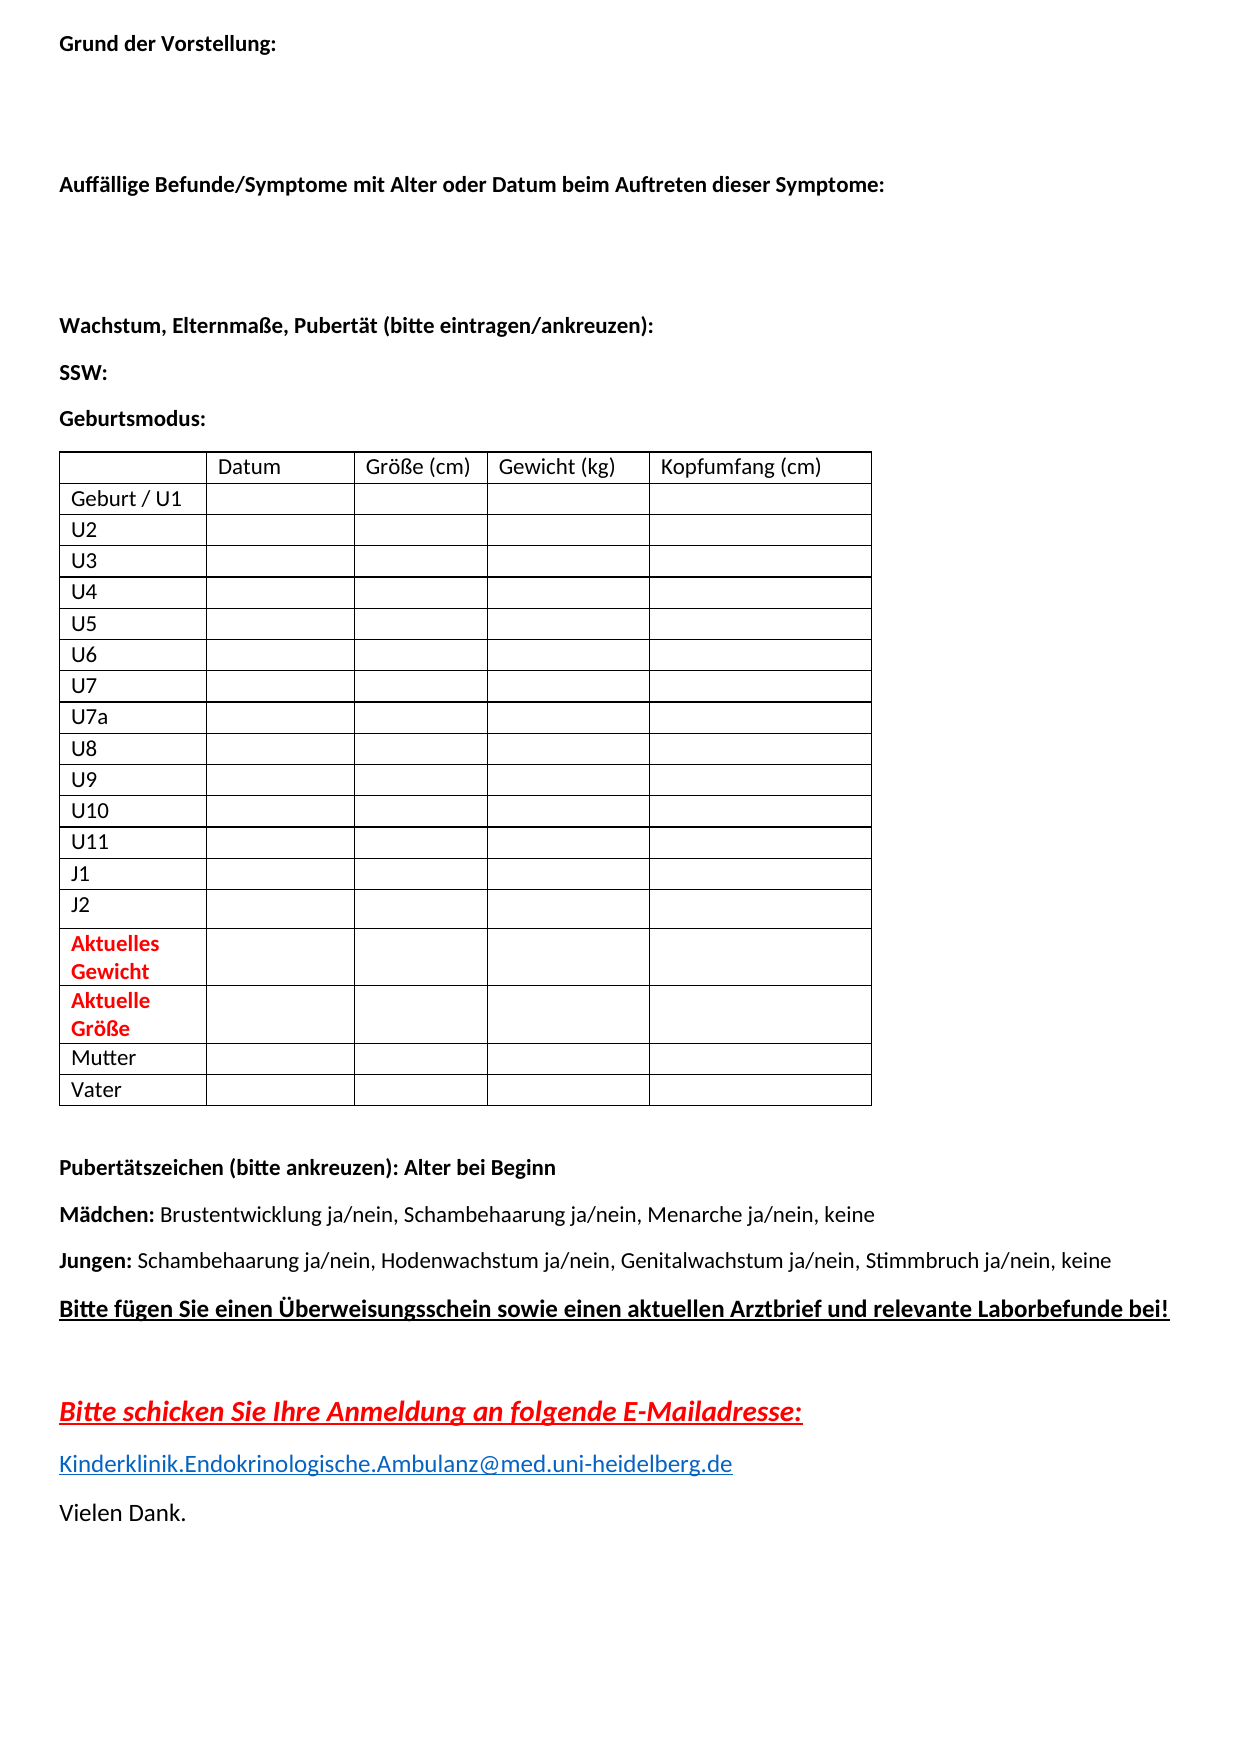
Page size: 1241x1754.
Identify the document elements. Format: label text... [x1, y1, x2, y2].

table_cell [650, 828, 871, 858]
table_cell U3 [60, 546, 206, 576]
text Auffällige Befunde/Symptome mit Alter oder Datum beim Auftreten dieser Symptome: [59, 170, 1181, 198]
table_cell [207, 671, 354, 701]
table_cell J2 [60, 890, 206, 928]
table_cell [207, 484, 354, 514]
table_cell [650, 484, 871, 514]
text Jungen: Schambehaarung ja/nein, Hodenwachstum ja/nein, Genitalwachstum ja/nein, Stimmbruch ja/nein, keine [59, 1247, 1181, 1274]
table_cell [488, 703, 649, 733]
table_cell [488, 734, 649, 764]
table_cell [207, 515, 354, 545]
table_cell [207, 546, 354, 576]
table_header [60, 453, 206, 483]
table_cell [207, 578, 354, 608]
table_cell U5 [60, 609, 206, 639]
table_cell [650, 671, 871, 701]
table_cell [207, 890, 354, 928]
table_cell Aktuelle Größe [60, 986, 206, 1042]
table_cell [650, 765, 871, 795]
table_cell [488, 796, 649, 826]
table_cell [355, 734, 487, 764]
table_cell [355, 546, 487, 576]
table_cell [355, 703, 487, 733]
table_cell [207, 986, 354, 1042]
table_cell [650, 796, 871, 826]
text Bitte fügen Sie einen Überweisungsschein sowie einen aktuellen Arztbrief und relevante Laborbefunde bei! [59, 1293, 1181, 1324]
table_cell U2 [60, 515, 206, 545]
table_cell U6 [60, 640, 206, 670]
text Wachstum, Elternmaße, Pubertät (bitte eintragen/ankreuzen): [59, 311, 1181, 339]
table_cell [207, 929, 354, 985]
table_cell [355, 484, 487, 514]
table_cell [355, 640, 487, 670]
table_cell [650, 1075, 871, 1105]
text Vielen Dank. [59, 1497, 1181, 1528]
table_cell [650, 609, 871, 639]
table_cell [488, 929, 649, 985]
table_header Größe (cm) [355, 453, 487, 483]
table_cell [488, 515, 649, 545]
table_cell [650, 578, 871, 608]
table_cell [355, 609, 487, 639]
table_cell [488, 986, 649, 1042]
text SSW: [59, 358, 1181, 386]
table_header Gewicht (kg) [488, 453, 649, 483]
table_cell [355, 1044, 487, 1074]
table_cell [650, 734, 871, 764]
table_cell U4 [60, 578, 206, 608]
table_cell [488, 546, 649, 576]
table_header Kopfumfang (cm) [650, 453, 871, 483]
table_cell [207, 765, 354, 795]
text Pubertätszeichen (bitte ankreuzen): Alter bei Beginn [59, 1153, 1181, 1181]
table_cell [207, 796, 354, 826]
table_cell [207, 1044, 354, 1074]
table_cell [355, 859, 487, 889]
table_cell U8 [60, 734, 206, 764]
table_cell [650, 1044, 871, 1074]
table_cell [355, 515, 487, 545]
text Kinderklinik.Endokrinologische.Ambulanz@med.uni-heidelberg.de [59, 1448, 1181, 1478]
table_cell U9 [60, 765, 206, 795]
table_cell [355, 986, 487, 1042]
table_cell [355, 890, 487, 928]
table_cell [488, 1044, 649, 1074]
table_cell Geburt / U1 [60, 484, 206, 514]
table_cell [488, 828, 649, 858]
table_cell Vater [60, 1075, 206, 1105]
table_cell U7a [60, 703, 206, 733]
text Geburtsmodus: [59, 404, 1181, 433]
table_cell [488, 609, 649, 639]
text Grund der Vorstellung: [59, 29, 1181, 58]
table_cell [355, 796, 487, 826]
table_cell [207, 1075, 354, 1105]
table_cell [207, 703, 354, 733]
text Bitte schicken Sie Ihre Anmeldung an folgende E-Mailadresse: [59, 1393, 1181, 1428]
table_cell [355, 828, 487, 858]
table_cell [488, 1075, 649, 1105]
table_cell [355, 1075, 487, 1105]
table_cell [650, 890, 871, 928]
table_cell [207, 734, 354, 764]
table_cell Mutter [60, 1044, 206, 1074]
table_cell Aktuelles Gewicht [60, 929, 206, 985]
table_cell [207, 859, 354, 889]
table_cell [650, 640, 871, 670]
table_cell [355, 671, 487, 701]
table_header Datum [207, 453, 354, 483]
table_cell [488, 890, 649, 928]
table_cell U11 [60, 828, 206, 858]
table_cell [488, 484, 649, 514]
table_cell [488, 859, 649, 889]
table_cell U7 [60, 671, 206, 701]
table_cell [355, 765, 487, 795]
table_cell J1 [60, 859, 206, 889]
table_cell U10 [60, 796, 206, 826]
table_cell [488, 578, 649, 608]
table_cell [355, 929, 487, 985]
table_cell [488, 640, 649, 670]
table_cell [207, 609, 354, 639]
table_cell [650, 986, 871, 1042]
table_cell [207, 640, 354, 670]
table_cell [650, 929, 871, 985]
table_cell [650, 546, 871, 576]
text Mädchen: Brustentwicklung ja/nein, Schambehaarung ja/nein, Menarche ja/nein, keine [59, 1200, 1181, 1228]
table_cell [355, 578, 487, 608]
table_cell [650, 859, 871, 889]
table_cell [488, 765, 649, 795]
table_cell [650, 515, 871, 545]
table_cell [488, 671, 649, 701]
table_cell [207, 828, 354, 858]
table_cell [650, 703, 871, 733]
